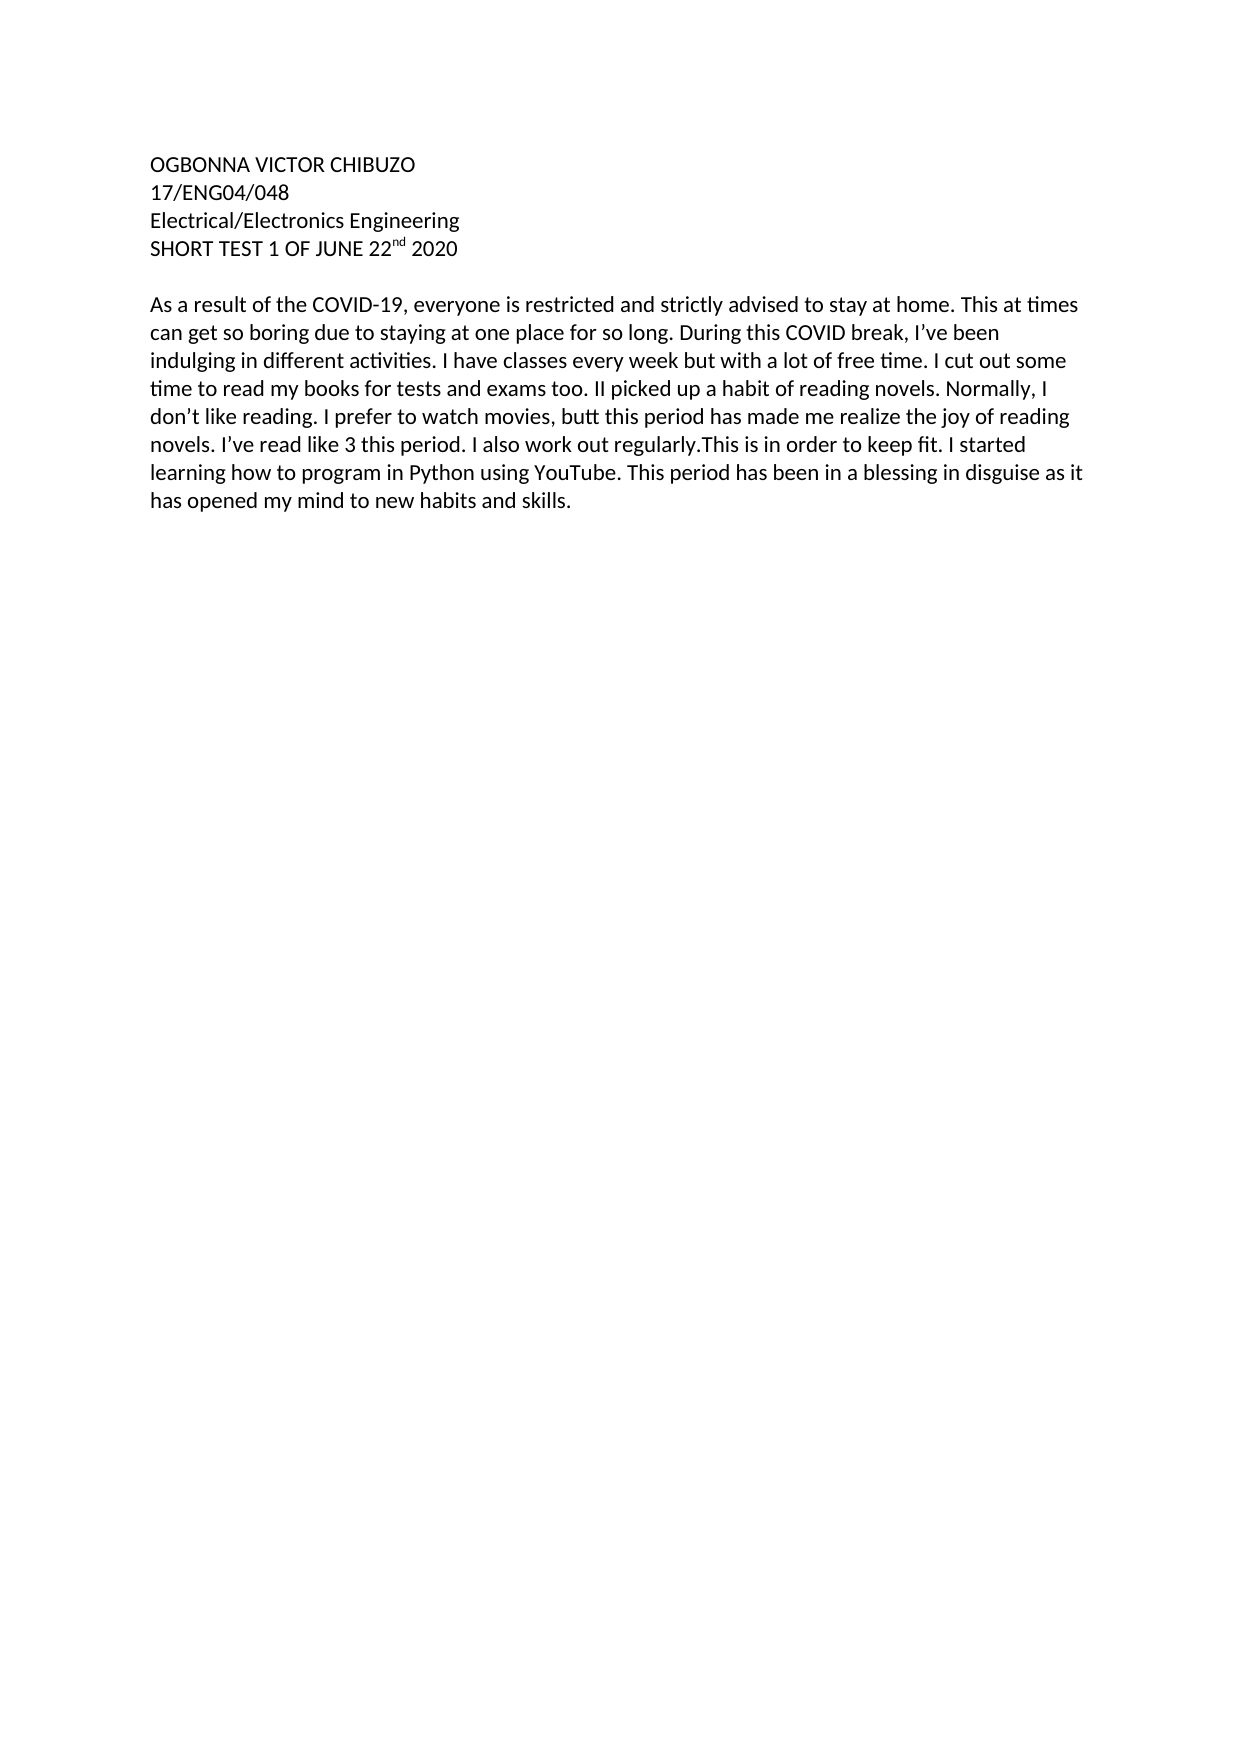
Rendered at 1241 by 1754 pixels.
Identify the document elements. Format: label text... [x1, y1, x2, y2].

text OGBONNA VICTOR CHIBUZO [150, 150, 1090, 178]
text As a result of the COVID-19, everyone is restricted and strictly advised to stay at home. This at times can get so boring due to staying at one place for so long. During this COVID break, I’ve been indulging in different activities. I have classes every week but with a lot of free time. I cut out some time to read my books for tests and exams too. II picked up a habit of reading novels. Normally, I don’t like reading. I prefer to watch movies, butt this period has made me realize the joy of reading novels. I’ve read like 3 this period. I also work out regularly.This is in order to keep fit. I started learning how to program in Python using YouTube. This period has been in a blessing in disguise as it has opened my mind to new habits and skills. [150, 290, 1090, 514]
text 17/ENG04/048 [150, 178, 1090, 206]
text Electrical/Electronics Engineering [150, 206, 1090, 234]
text SHORT TEST 1 OF JUNE 22nd 2020 [150, 234, 1090, 262]
